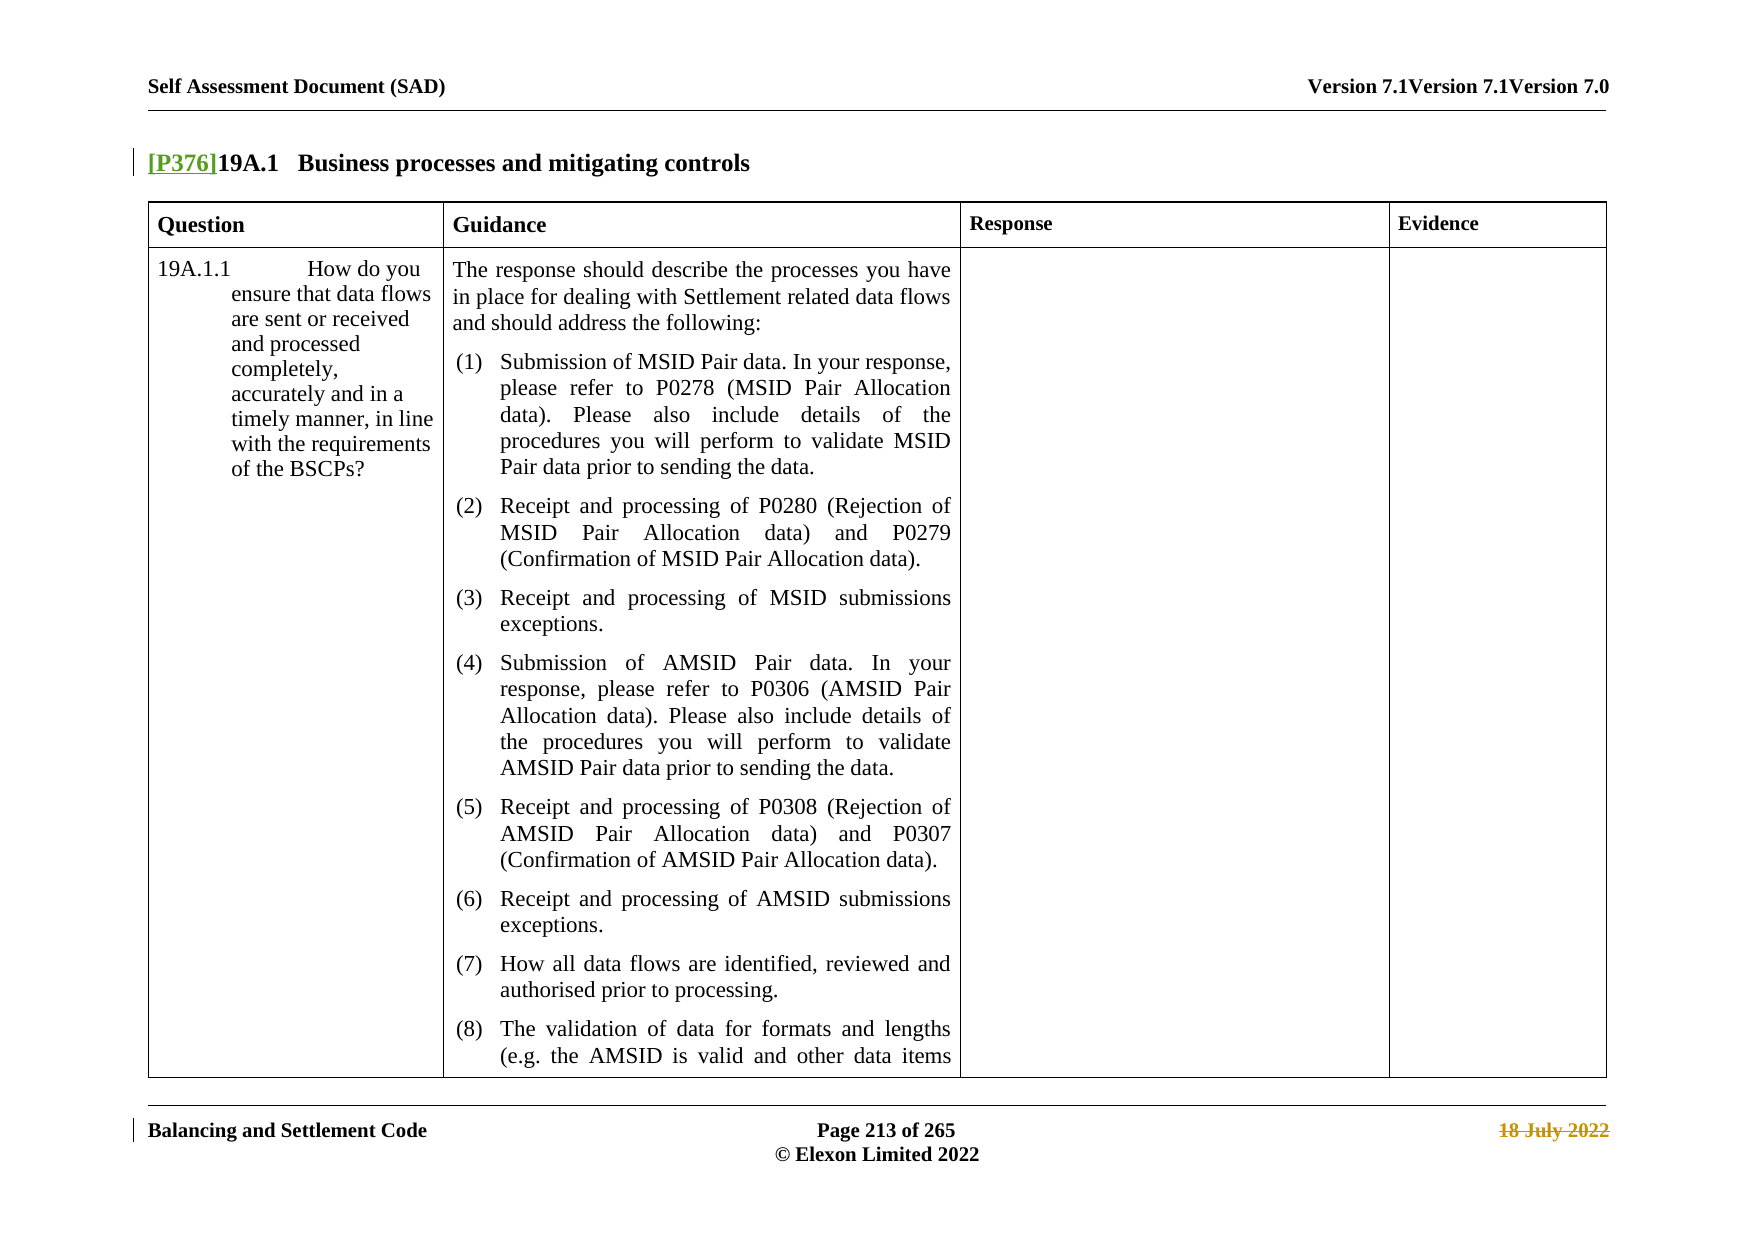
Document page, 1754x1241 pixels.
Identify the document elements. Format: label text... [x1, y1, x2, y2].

table_header Question [149, 203, 443, 247]
table_cell [961, 248, 1389, 1077]
table_header Response [961, 203, 1389, 247]
text 19A.1 Business processes and mitigating controls [148, 148, 1606, 176]
table_header Guidance [444, 203, 960, 247]
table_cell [444, 248, 960, 1077]
table_cell [1390, 248, 1606, 1077]
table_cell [149, 248, 443, 1077]
table_header Evidence [1390, 203, 1606, 247]
